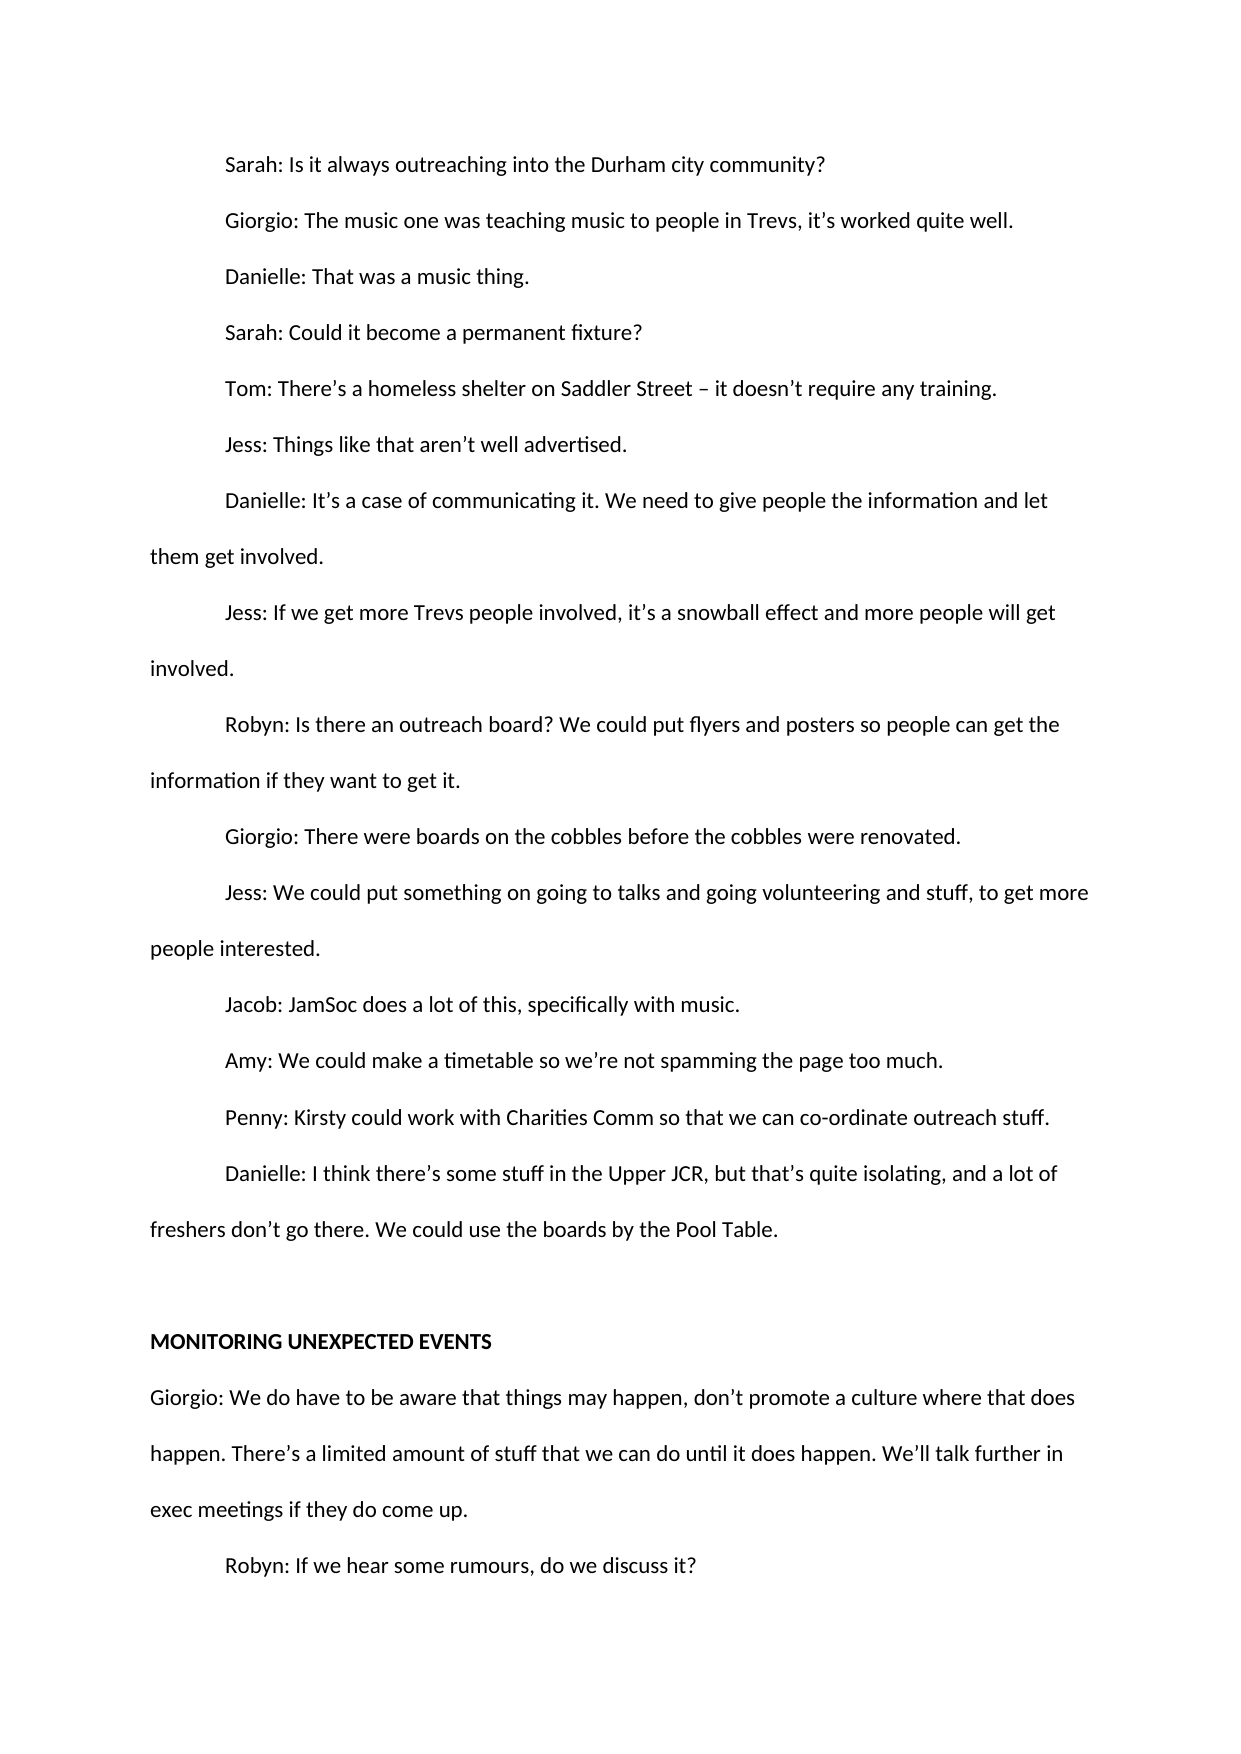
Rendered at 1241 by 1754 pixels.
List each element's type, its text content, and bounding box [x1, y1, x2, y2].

text Danielle: I think there’s some stuff in the Upper JCR, but that’s quite isolating, and a lot of freshers don’t go there. We could use the boards by the Pool Table. [150, 1159, 1090, 1243]
text Jess: We could put something on going to talks and going volunteering and stuff, to get more people interested. [150, 878, 1090, 963]
text Danielle: It’s a case of communicating it. We need to give people the information and let them get involved. [150, 486, 1090, 570]
text Penny: Kirsty could work with Charities Comm so that we can co-ordinate outreach stuff. [150, 1103, 1090, 1131]
text Robyn: If we hear some rumours, do we discuss it? [150, 1551, 1090, 1579]
text Jacob: JamSoc does a lot of this, specifically with music. [150, 991, 1090, 1019]
text Giorgio: There were boards on the cobbles before the cobbles were renovated. [150, 822, 1090, 851]
text Danielle: That was a music thing. [150, 262, 1090, 290]
text Jess: Things like that aren’t well advertised. [150, 430, 1090, 458]
text Tom: There’s a homeless shelter on Saddler Street – it doesn’t require any training. [150, 374, 1090, 402]
text Sarah: Is it always outreaching into the Durham city community? [150, 150, 1090, 178]
text Giorgio: The music one was teaching music to people in Trevs, it’s worked quite well. [150, 206, 1090, 234]
text Amy: We could make a timetable so we’re not spamming the page too much. [150, 1047, 1090, 1075]
text Sarah: Could it become a permanent fixture? [150, 318, 1090, 346]
text MONITORING UNEXPECTED EVENTS [150, 1327, 1090, 1355]
text Giorgio: We do have to be aware that things may happen, don’t promote a culture where that does happen. There’s a limited amount of stuff that we can do until it does happen. We’ll talk further in exec meetings if they do come up. [150, 1383, 1090, 1523]
text Jess: If we get more Trevs people involved, it’s a snowball effect and more people will get involved. [150, 598, 1090, 682]
text Robyn: Is there an outreach board? We could put flyers and posters so people can get the information if they want to get it. [150, 710, 1090, 794]
